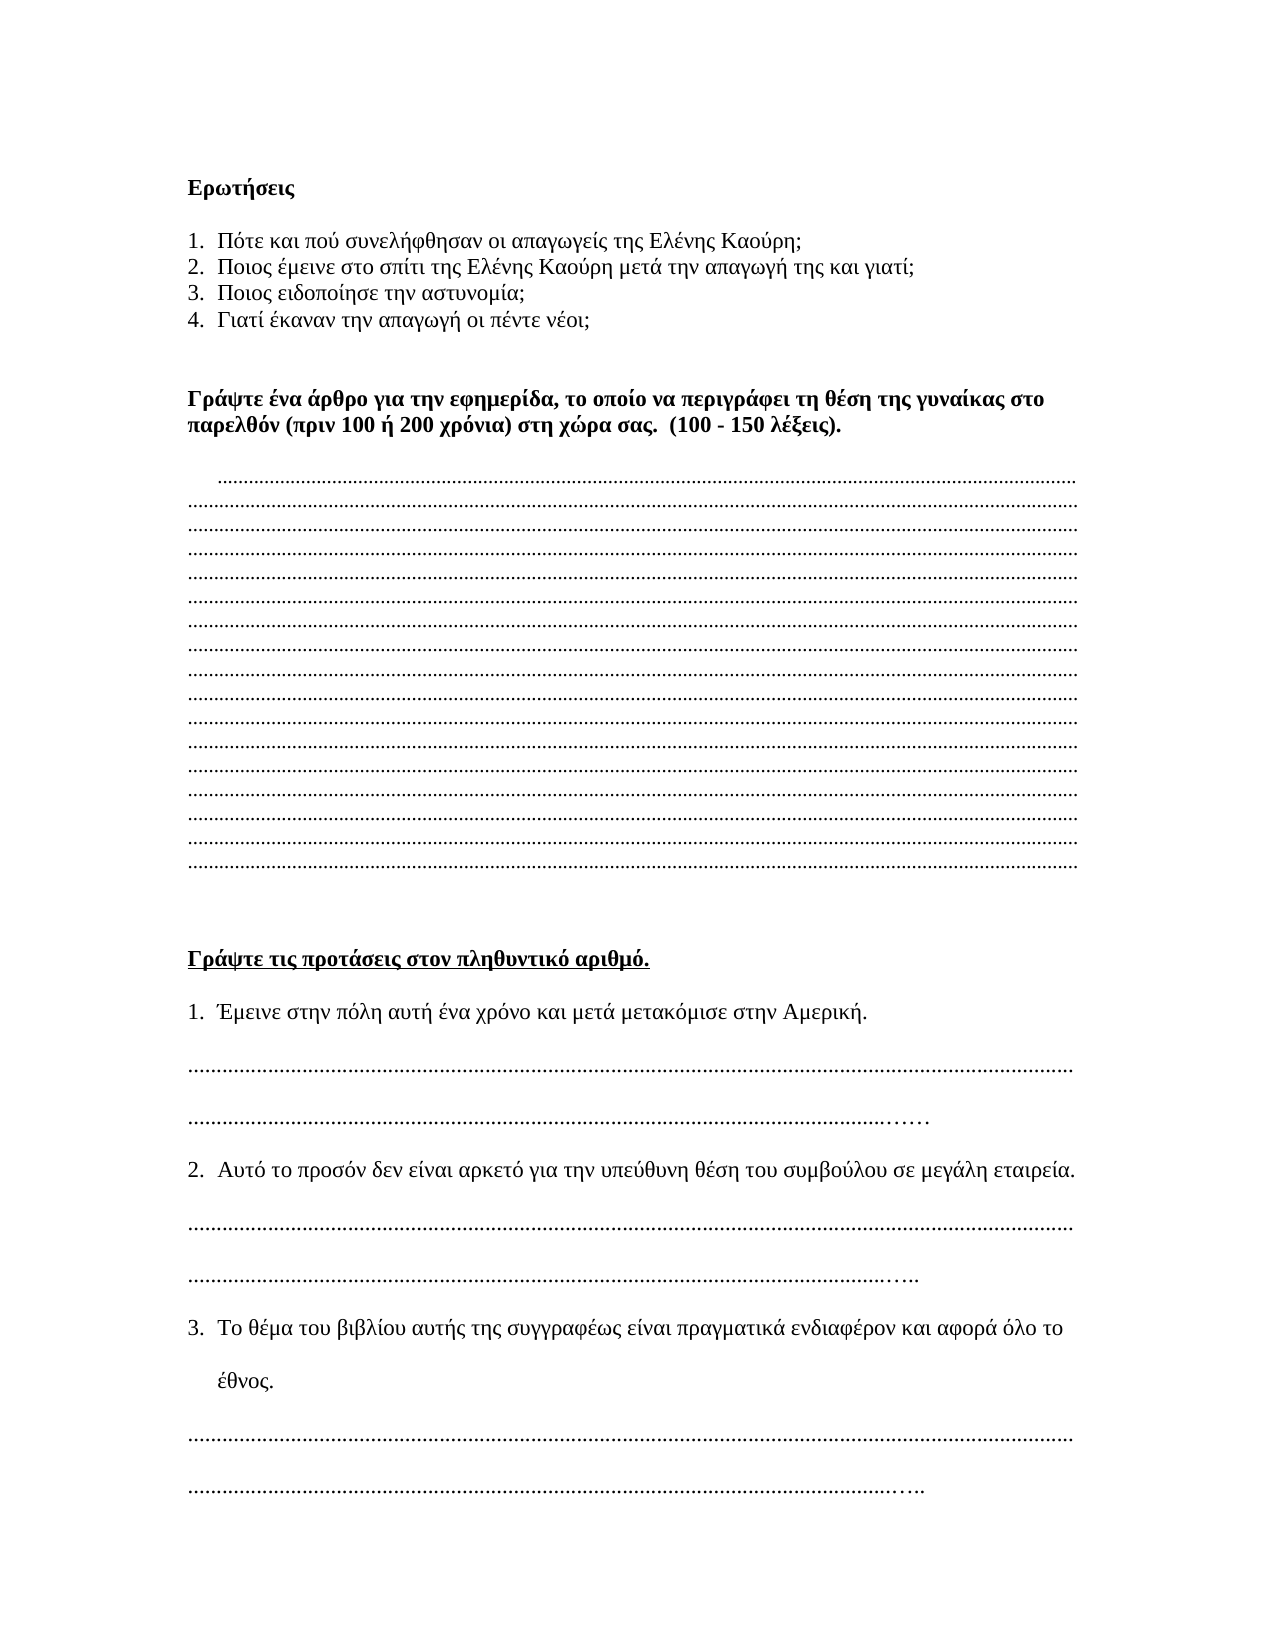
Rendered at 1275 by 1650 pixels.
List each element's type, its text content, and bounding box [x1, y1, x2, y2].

list Ποιος ειδοποίησε την αστυνομία; [187, 279, 1079, 306]
text .....................................................................................................................................................................................................................................................................................….. [187, 1209, 1079, 1288]
list Γιατί έκαναν την απαγωγή οι πέντε νέοι; [187, 306, 1079, 332]
list Έμεινε στην πόλη αυτή ένα χρόνο και μετά μετακόμισε στην Αμερική. [187, 998, 1079, 1024]
text ..................................................................................................................................................................................................................................................................................................................................................................................................................................................................................................................................................................................................................................................................................................................................................................................................................................................................................................................................................................................................................................................................................................................................................................................................................................................................................................................................................................................................................................................................................................................................................................................................................................................................................................................................................................................................................................................................................................................................................................................................................................................................................................................................................................................................................................................................................................................................................................................................................................................................................................................................................................................................................................................................................................................................................................................................................................................................................................................................................................................................................... [187, 464, 1079, 873]
text .....................................................................................................................................................................................................................................................................................…… [187, 1051, 1079, 1130]
text ......................................................................................................................................................................................................................................................................................….. [187, 1419, 1079, 1499]
list Πότε και πού συνελήφθησαν οι απαγωγείς της Ελένης Καούρη; [187, 227, 1079, 253]
text Ερωτήσεις [187, 174, 1079, 200]
list Αυτό το προσόν δεν είναι αρκετό για την υπεύθυνη θέση του συμβούλου σε μεγάλη εταιρεία. [187, 1156, 1079, 1182]
list Ποιος έμεινε στο σπίτι της Ελένης Καούρη μετά την απαγωγή της και γιατί; [187, 253, 1079, 279]
text Γράψτε τις προτάσεις στον πληθυντικό αριθμό. [187, 945, 1079, 972]
text Γράψτε ένα άρθρο για την εφημερίδα, το οποίο να περιγράφει τη θέση της γυναίκας στο παρελθόν (πριν 100 ή 200 χρόνια) στη χώρα σας. (100 - 150 λέξεις). [187, 385, 1079, 438]
list Το θέμα του βιβλίου αυτής της συγγραφέως είναι πραγματικά ενδιαφέρον και αφορά όλο το έθνος. [187, 1314, 1079, 1393]
